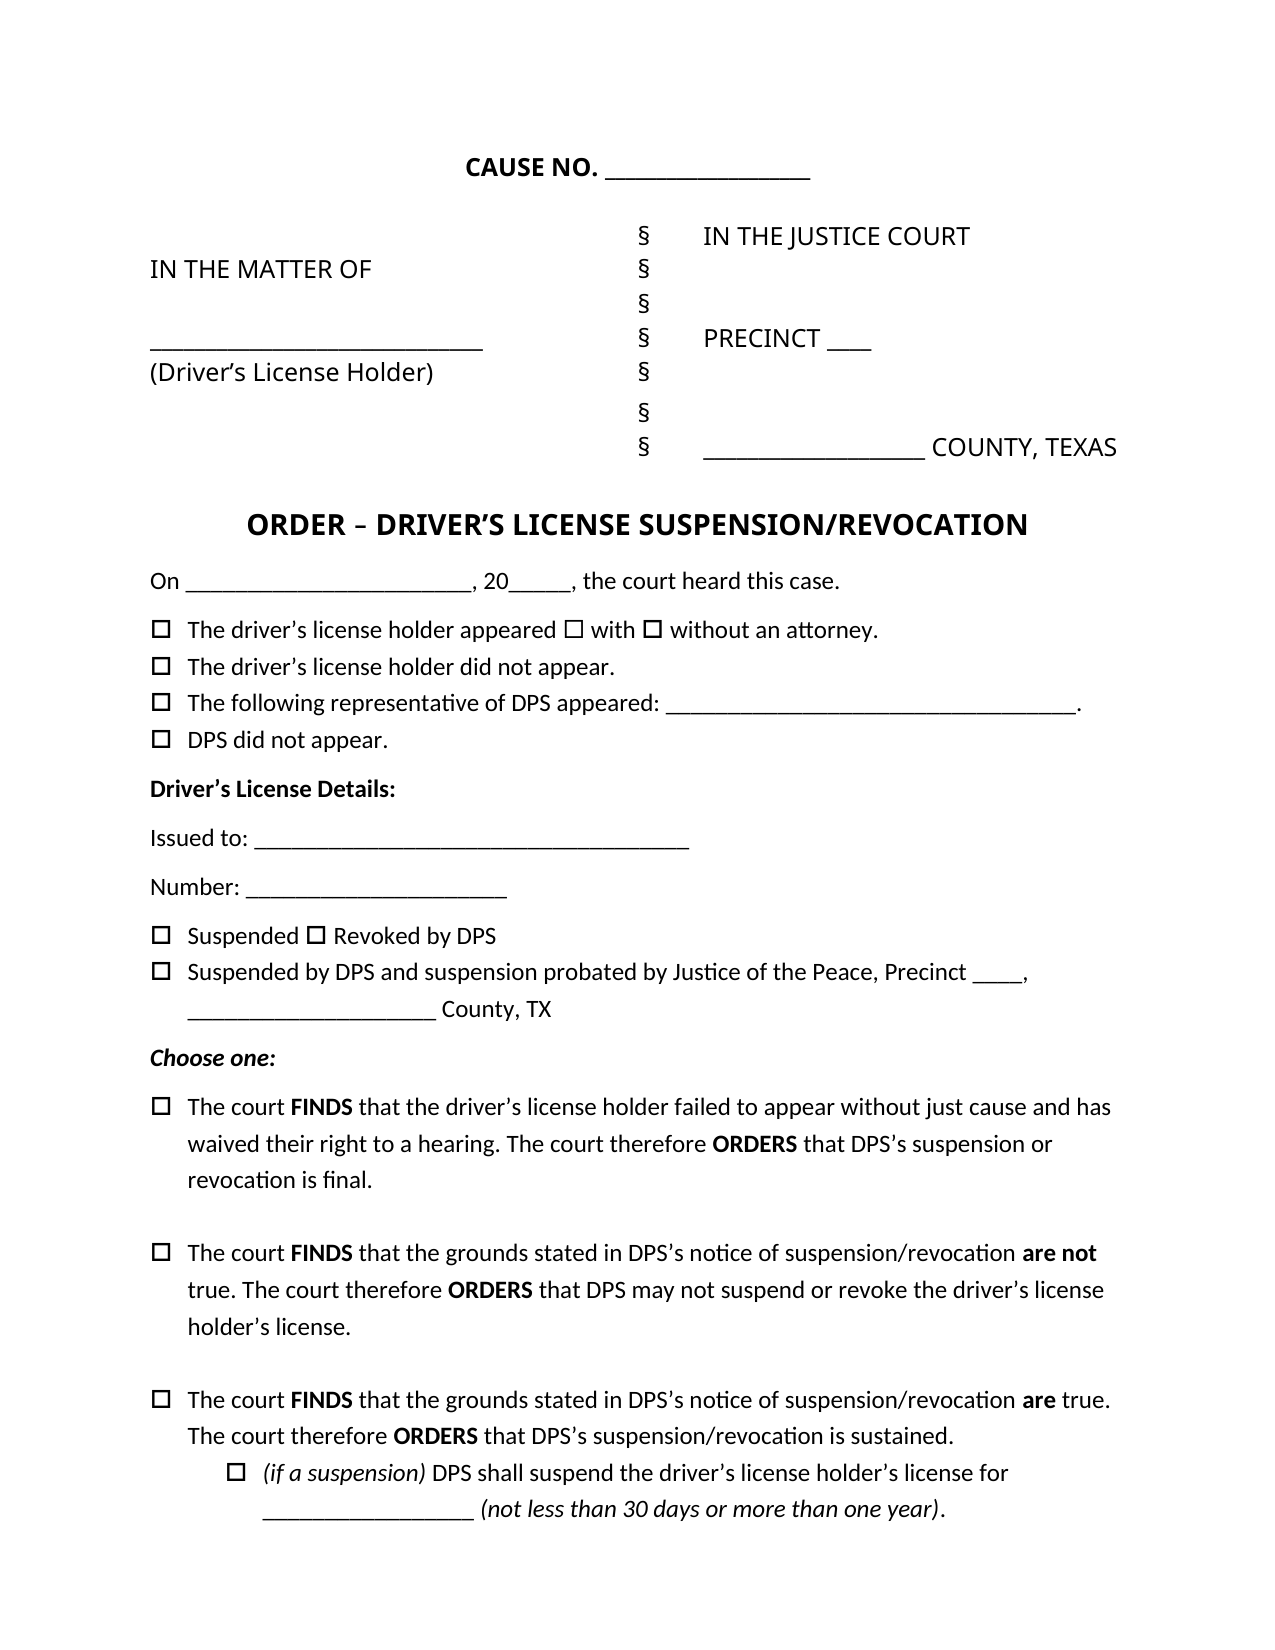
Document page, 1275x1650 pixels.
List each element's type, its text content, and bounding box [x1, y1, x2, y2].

list The court FINDS that the driver’s license holder failed to appear without just cause and has waived their right to a hearing. The court therefore ORDERS that DPS’s suspension or revocation is final. [150, 1091, 1125, 1195]
list Suspended Revoked by DPS [150, 920, 1125, 951]
list DPS did not appear. [150, 724, 1125, 754]
text On _______________________, 20_____, the court heard this case. [150, 565, 1125, 596]
list The driver’s license holder appeared with without an attorney. [150, 614, 1125, 644]
text Driver’s License Details: [150, 773, 1125, 803]
text CAUSE NO. ____________________ [150, 150, 1125, 184]
text (Driver’s License Holder) § [150, 354, 1125, 388]
list The court FINDS that the grounds stated in DPS’s notice of suspension/revocation are true. The court therefore ORDERS that DPS’s suspension/revocation is sustained. [150, 1384, 1125, 1451]
list The driver’s license holder did not appear. [150, 651, 1125, 681]
list The court FINDS that the grounds stated in DPS’s notice of suspension/revocation are not true. The court therefore ORDERS that DPS may not suspend or revoke the driver’s license holder’s license. [150, 1237, 1125, 1341]
text ORDER – DRIVER’S LICENSE SUSPENSION/REVOCATION [150, 503, 1125, 544]
text Issued to: ___________________________________ [150, 822, 1125, 852]
text § [150, 395, 1125, 429]
list The following representative of DPS appeared: _________________________________. [150, 687, 1125, 718]
text § ____________________ COUNTY, TEXAS [150, 429, 1125, 463]
text § [150, 286, 1125, 320]
text ______________________________ § PRECINCT ____ [150, 320, 1125, 354]
text Choose one: [150, 1042, 1125, 1073]
text IN THE MATTER OF § [150, 252, 1125, 286]
text § IN THE JUSTICE COURT [150, 218, 1125, 252]
list (if a suspension) DPS shall suspend the driver’s license holder’s license for _________________ (not less than 30 days or more than one year). [225, 1457, 1125, 1524]
text Number: _____________________ [150, 871, 1125, 901]
list Suspended by DPS and suspension probated by Justice of the Peace, Precinct ____, ____________________ County, TX [150, 957, 1125, 1024]
